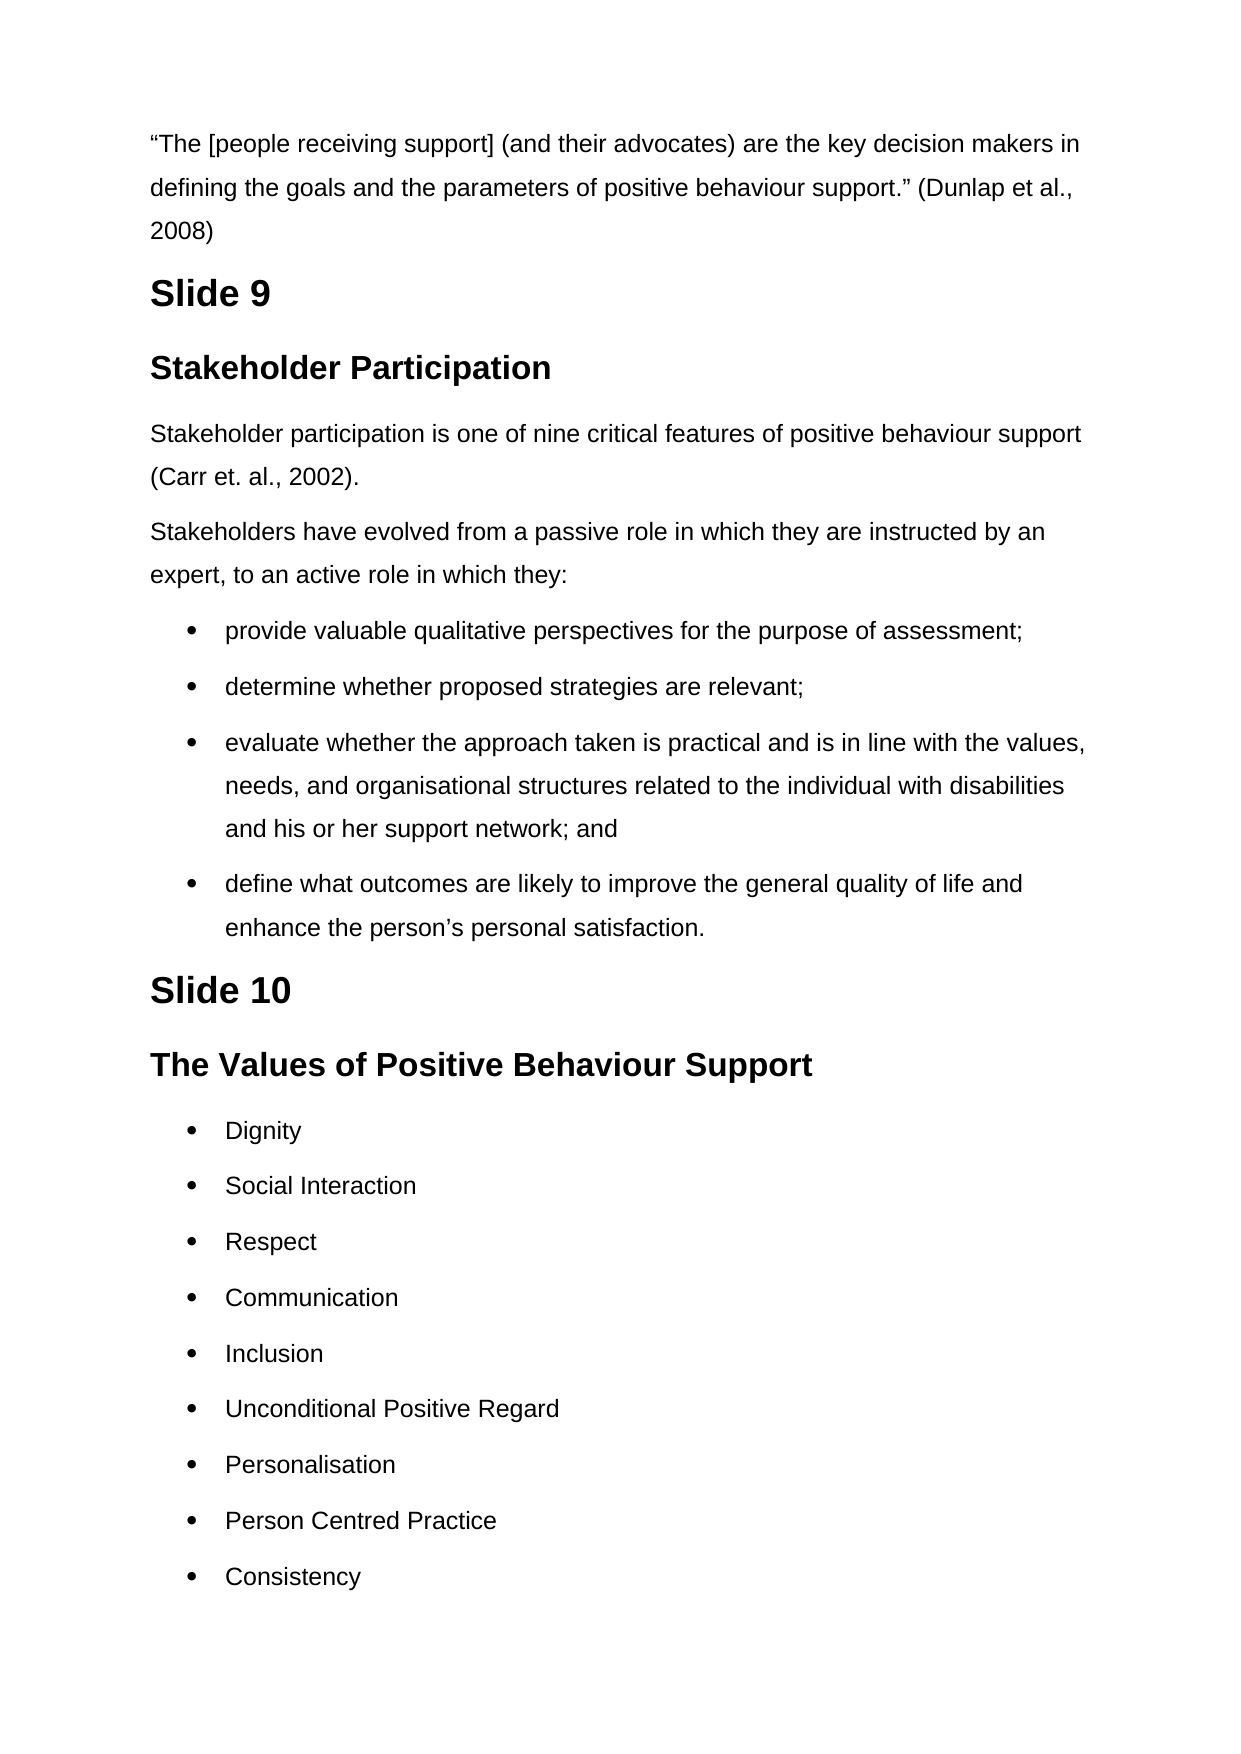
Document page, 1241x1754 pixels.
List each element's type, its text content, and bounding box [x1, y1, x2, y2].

subtitle Slide 9 [150, 271, 1090, 314]
list Respect [187, 1227, 1090, 1256]
list Communication [187, 1283, 1090, 1312]
subtitle Slide 10 [150, 968, 1090, 1011]
list Personalisation [187, 1450, 1090, 1479]
list Consistency [187, 1561, 1090, 1590]
text Stakeholder Participation [150, 348, 1090, 387]
list Dignity [187, 1116, 1090, 1144]
list provide valuable qualitative perspectives for the purpose of assessment; [187, 616, 1090, 645]
text Stakeholders have evolved from a passive role in which they are instructed by an expert, to an active role in which they: [150, 517, 1090, 589]
list Person Centred Practice [187, 1506, 1090, 1534]
list define what outcomes are likely to improve the general quality of life and enhance the person’s personal satisfaction. [187, 869, 1090, 941]
list evaluate whether the approach taken is practical and is in line with the values, needs, and organisational structures related to the individual with disabilities and his or her support network; and [187, 727, 1090, 843]
list Inclusion [187, 1338, 1090, 1367]
subtitle The Values of Positive Behaviour Support [150, 1046, 1090, 1084]
text Stakeholder participation is one of nine critical features of positive behaviour support (Carr et. al., 2002). [150, 418, 1090, 490]
text “The [people receiving support] (and their advocates) are the key decision makers in defining the goals and the parameters of positive behaviour support.” (Dunlap et al., 2008) [150, 129, 1090, 244]
list determine whether proposed strategies are relevant; [187, 672, 1090, 701]
list Social Interaction [187, 1171, 1090, 1200]
list Unconditional Positive Regard [187, 1394, 1090, 1423]
